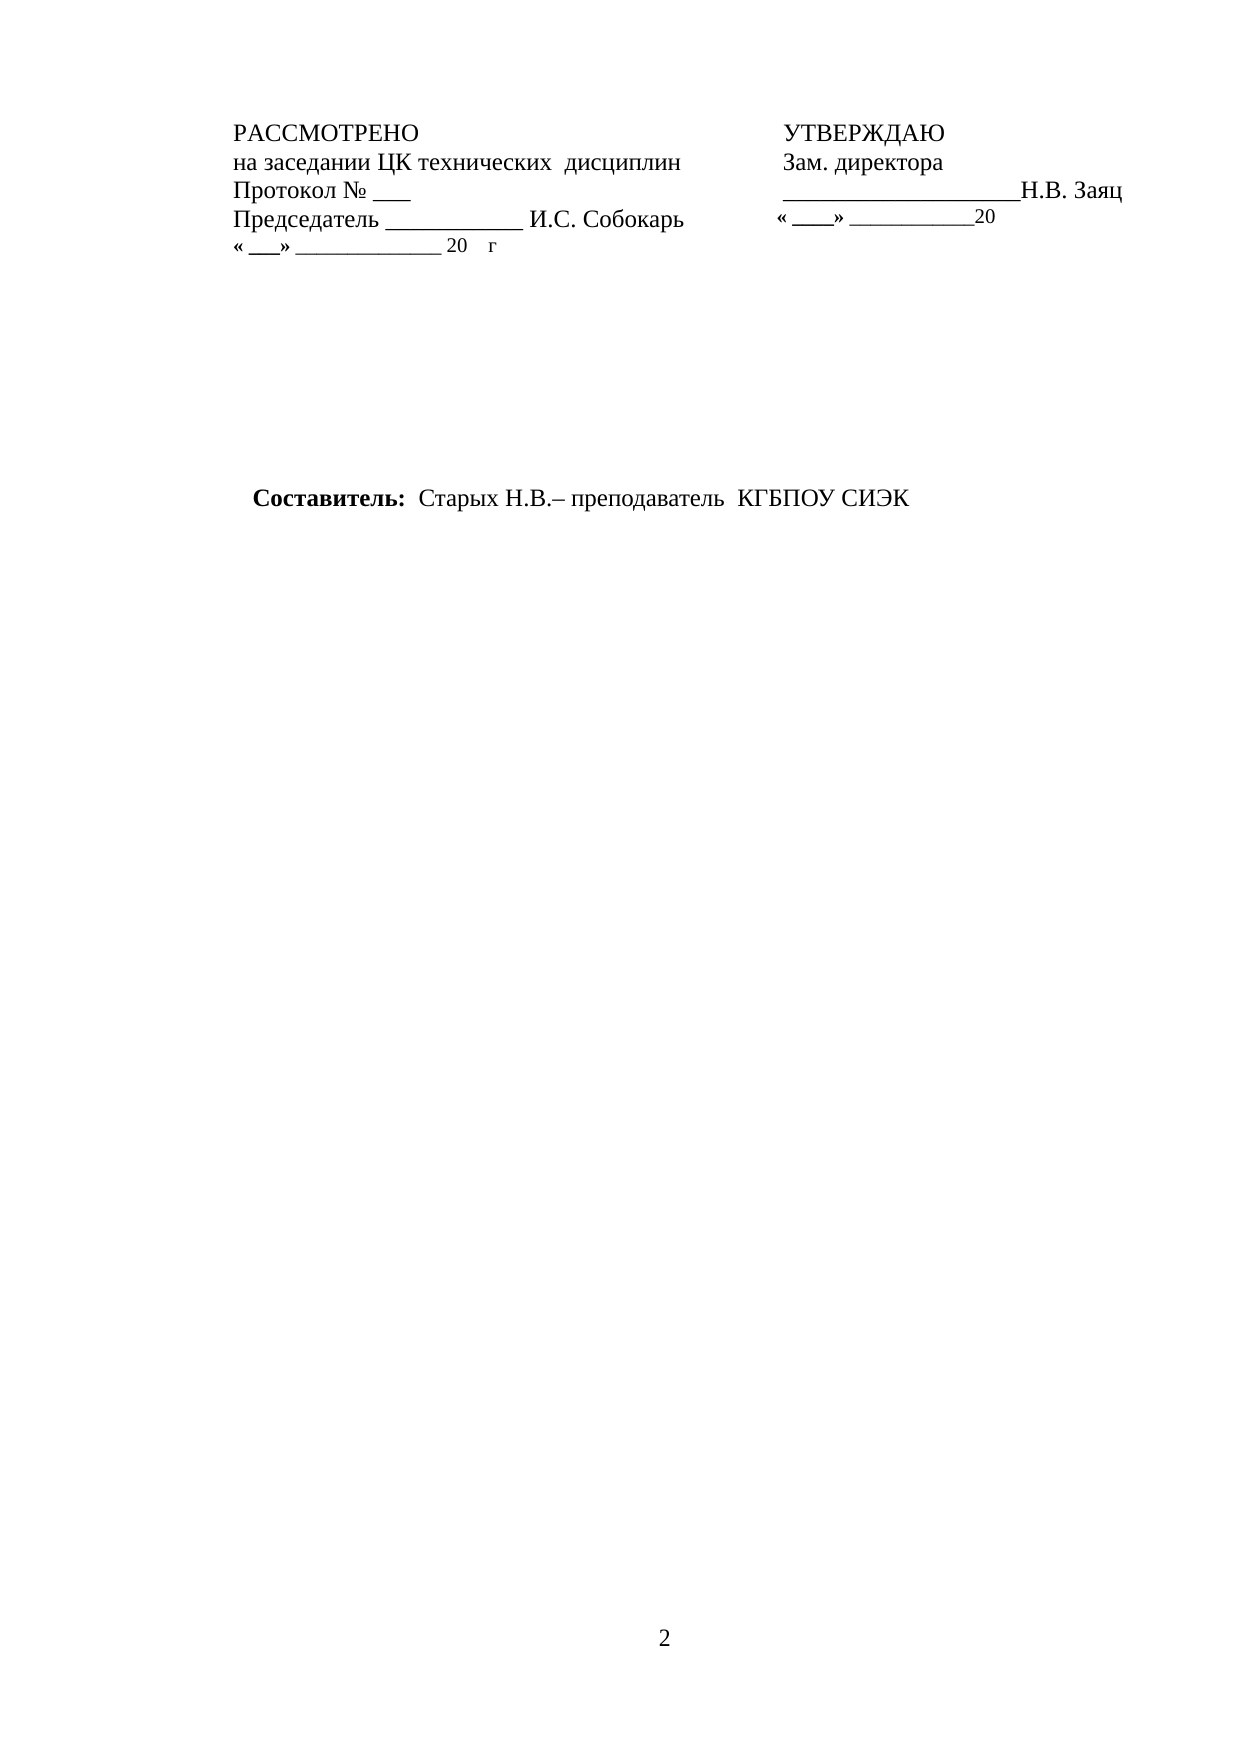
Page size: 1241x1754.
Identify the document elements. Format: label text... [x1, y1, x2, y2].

table_header РАССМОТРЕНО на заседании ЦК технических дисциплин Протокол № ___ Председатель ___________ И.С. Собокарь « ___» ______________ 20 г [192, 118, 718, 257]
table_header Утверждаю Зам. директора ___________________Н.В. Заяц « ____» ____________20 [718, 118, 1163, 257]
subtitle Составитель: Старых Н.В.– преподаватель КГБПОУ СИЭК [177, 483, 1152, 512]
